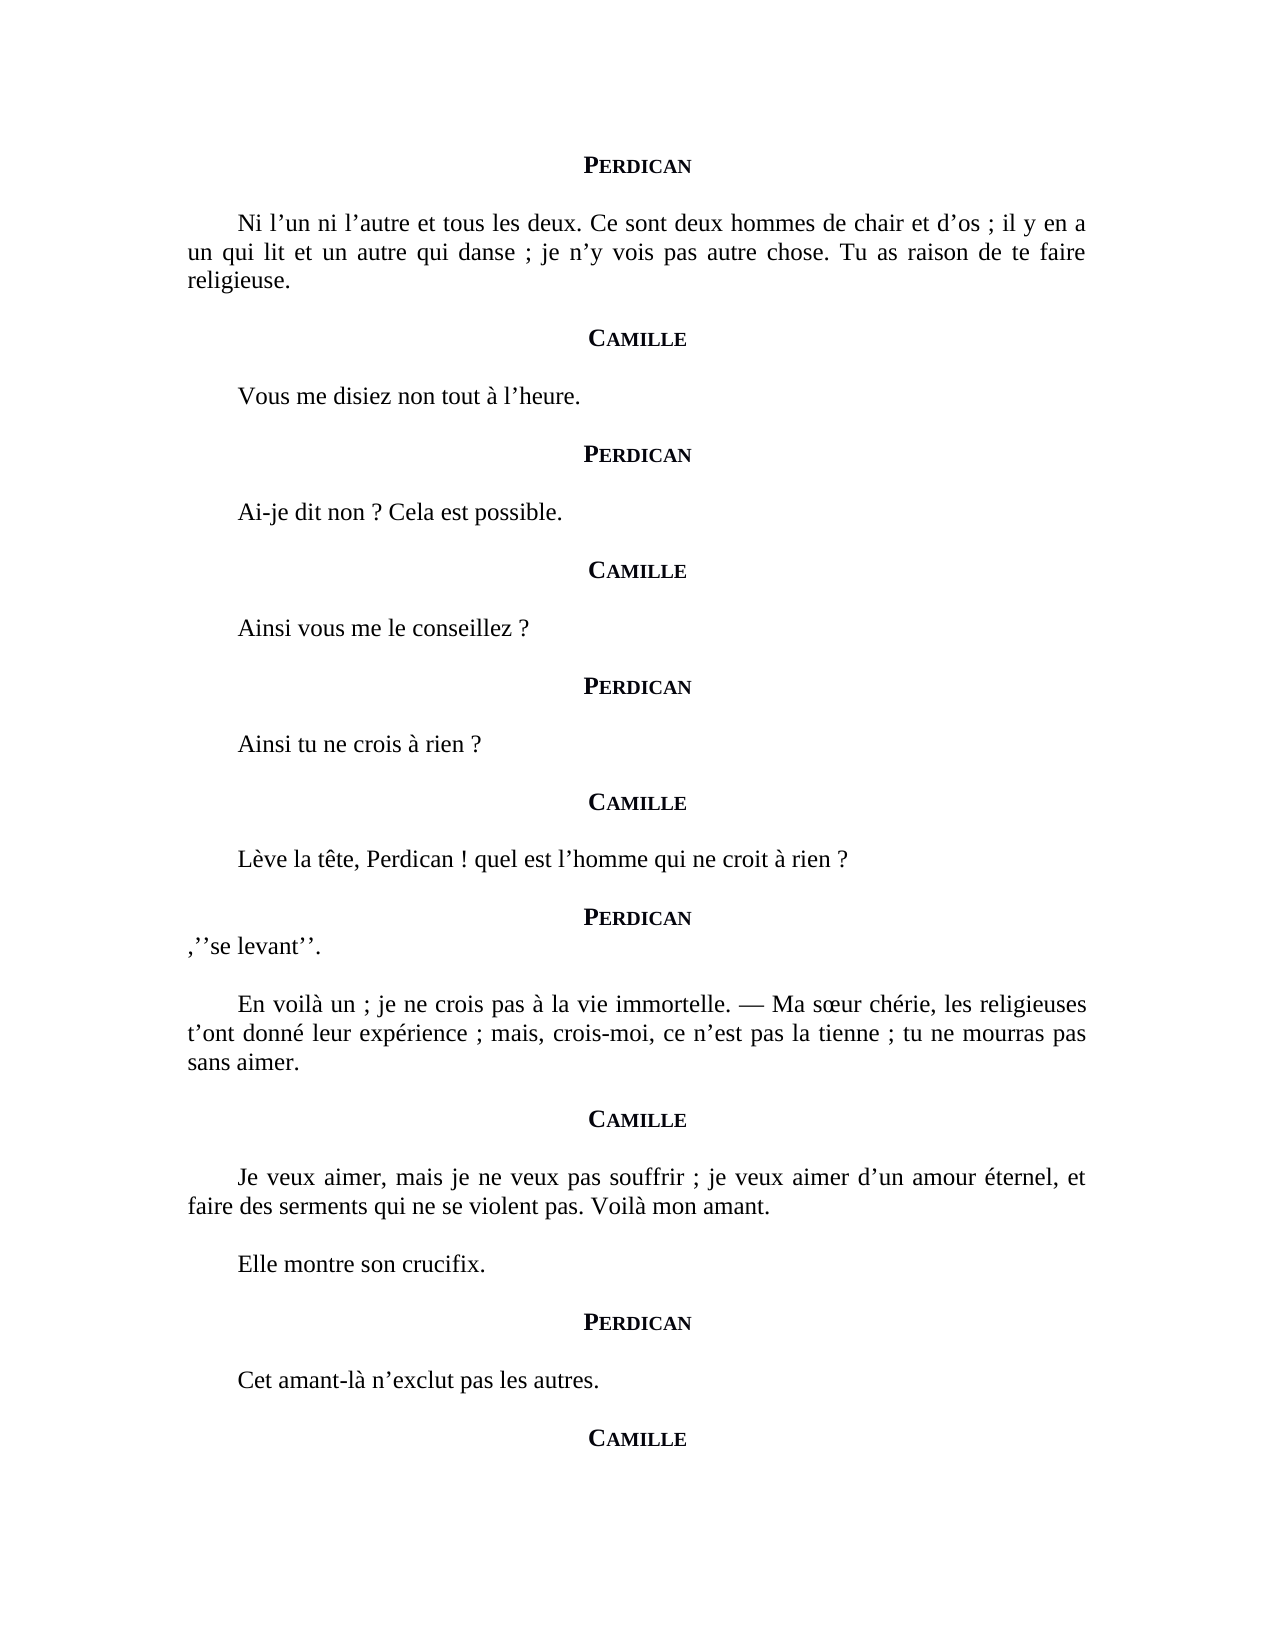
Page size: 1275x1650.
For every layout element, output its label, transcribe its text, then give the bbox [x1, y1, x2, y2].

text Ainsi vous me le conseillez ? [187, 613, 1088, 642]
text Camille [187, 555, 1088, 584]
text Cet amant-là n’exclut pas les autres. [187, 1365, 1088, 1394]
text Ainsi tu ne crois à rien ? [187, 729, 1088, 757]
text Vous me disiez non tout à l’heure. [187, 381, 1088, 410]
text Ai-je dit non ? Cela est possible. [187, 497, 1088, 526]
text Ni l’un ni l’autre et tous les deux. Ce sont deux hommes de chair et d’os ; il y en a un qui lit et un autre qui danse ; je n’y vois pas autre chose. Tu as raison de te faire religieuse. [187, 208, 1088, 294]
text Elle montre son crucifix. [187, 1249, 1088, 1278]
text Perdican [187, 671, 1088, 699]
text ,’’se levant’’. [187, 931, 1088, 960]
text Je veux aimer, mais je ne veux pas souffrir ; je veux aimer d’un amour éternel, et faire des serments qui ne se violent pas. Voilà mon amant. [187, 1162, 1088, 1220]
text Lève la tête, Perdican ! quel est l’homme qui ne croit à rien ? [187, 844, 1088, 873]
text Perdican [187, 439, 1088, 468]
text Camille [187, 1104, 1088, 1133]
text Perdican [187, 150, 1088, 179]
text En voilà un ; je ne crois pas à la vie immortelle. — Ma sœur chérie, les religieuses t’ont donné leur expérience ; mais, crois-moi, ce n’est pas la tienne ; tu ne mourras pas sans aimer. [187, 989, 1088, 1075]
text Camille [187, 323, 1088, 352]
text Camille [187, 1423, 1088, 1452]
text Camille [187, 787, 1088, 815]
text Perdican [187, 902, 1088, 931]
text Perdican [187, 1307, 1088, 1336]
